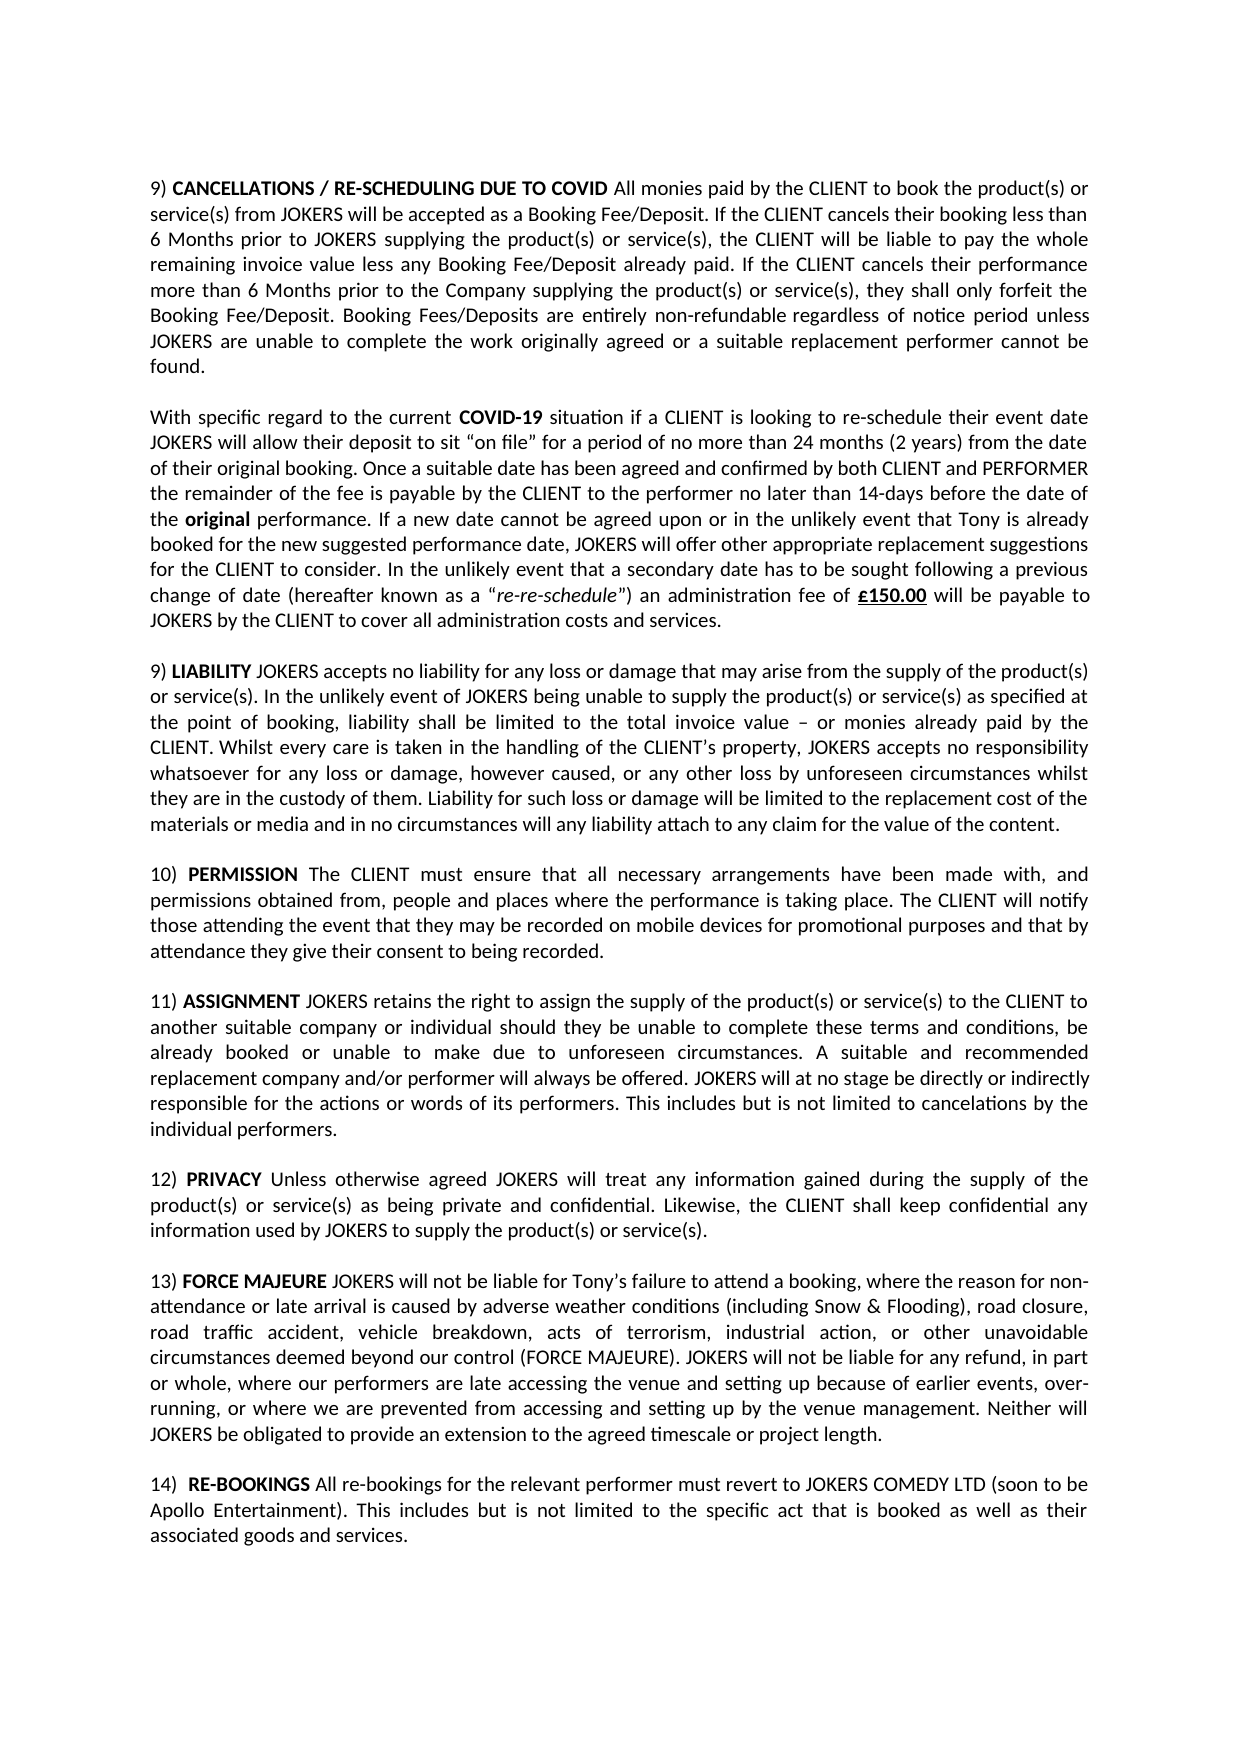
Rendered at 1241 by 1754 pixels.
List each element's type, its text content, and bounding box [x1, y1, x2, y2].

text 9) LIABILITY JOKERS accepts no liability for any loss or damage that may arise from the supply of the product(s) or service(s). In the unlikely event of JOKERS being unable to supply the product(s) or service(s) as specified at the point of booking, liability shall be limited to the total invoice value – or monies already paid by the CLIENT. Whilst every care is taken in the handling of the CLIENT’s property, JOKERS accepts no responsibility whatsoever for any loss or damage, however caused, or any other loss by unforeseen circumstances whilst they are in the custody of them. Liability for such loss or damage will be limited to the replacement cost of the materials or media and in no circumstances will any liability attach to any claim for the value of the content. [150, 658, 1090, 836]
text 12) PRIVACY Unless otherwise agreed JOKERS will treat any information gained during the supply of the product(s) or service(s) as being private and confidential. Likewise, the CLIENT shall keep confidential any information used by JOKERS to supply the product(s) or service(s). [150, 1167, 1090, 1243]
text 11) ASSIGNMENT JOKERS retains the right to assign the supply of the product(s) or service(s) to the CLIENT to another suitable company or individual should they be unable to complete these terms and conditions, be already booked or unable to make due to unforeseen circumstances. A suitable and recommended replacement company and/or performer will always be offered. JOKERS will at no stage be directly or indirectly responsible for the actions or words of its performers. This includes but is not limited to cancelations by the individual performers. [150, 989, 1090, 1141]
text With specific regard to the current COVID-19 situation if a CLIENT is looking to re-schedule their event date JOKERS will allow their deposit to sit “on file” for a period of no more than 24 months (2 years) from the date of their original booking. Once a suitable date has been agreed and confirmed by both CLIENT and PERFORMER the remainder of the fee is payable by the CLIENT to the performer no later than 14-days before the date of the original performance. If a new date cannot be agreed upon or in the unlikely event that Tony is already booked for the new suggested performance date, JOKERS will offer other appropriate replacement suggestions for the CLIENT to consider. In the unlikely event that a secondary date has to be sought following a previous change of date (hereafter known as a “re-re-schedule”) an administration fee of £150.00 will be payable to JOKERS by the CLIENT to cover all administration costs and services. [150, 404, 1090, 633]
text 14) RE-BOOKINGS All re-bookings for the relevant performer must revert to JOKERS COMEDY LTD (soon to be Apollo Entertainment). This includes but is not limited to the specific act that is booked as well as their associated goods and services. [150, 1472, 1090, 1548]
text 9) CANCELLATIONS / RE-SCHEDULING DUE TO COVID All monies paid by the CLIENT to book the product(s) or service(s) from JOKERS will be accepted as a Booking Fee/Deposit. If the CLIENT cancels their booking less than 6 Months prior to JOKERS supplying the product(s) or service(s), the CLIENT will be liable to pay the whole remaining invoice value less any Booking Fee/Deposit already paid. If the CLIENT cancels their performance more than 6 Months prior to the Company supplying the product(s) or service(s), they shall only forfeit the Booking Fee/Deposit. Booking Fees/Deposits are entirely non-refundable regardless of notice period unless JOKERS are unable to complete the work originally agreed or a suitable replacement performer cannot be found. [150, 175, 1090, 379]
text 13) FORCE MAJEURE JOKERS will not be liable for Tony’s failure to attend a booking, where the reason for non-attendance or late arrival is caused by adverse weather conditions (including Snow & Flooding), road closure, road traffic accident, vehicle breakdown, acts of terrorism, industrial action, or other unavoidable circumstances deemed beyond our control (FORCE MAJEURE). JOKERS will not be liable for any refund, in part or whole, where our performers are late accessing the venue and setting up because of earlier events, over-running, or where we are prevented from accessing and setting up by the venue management. Neither will JOKERS be obligated to provide an extension to the agreed timescale or project length. [150, 1268, 1090, 1446]
text 10) PERMISSION The CLIENT must ensure that all necessary arrangements have been made with, and permissions obtained from, people and places where the performance is taking place. The CLIENT will notify those attending the event that they may be recorded on mobile devices for promotional purposes and that by attendance they give their consent to being recorded. [150, 862, 1090, 963]
